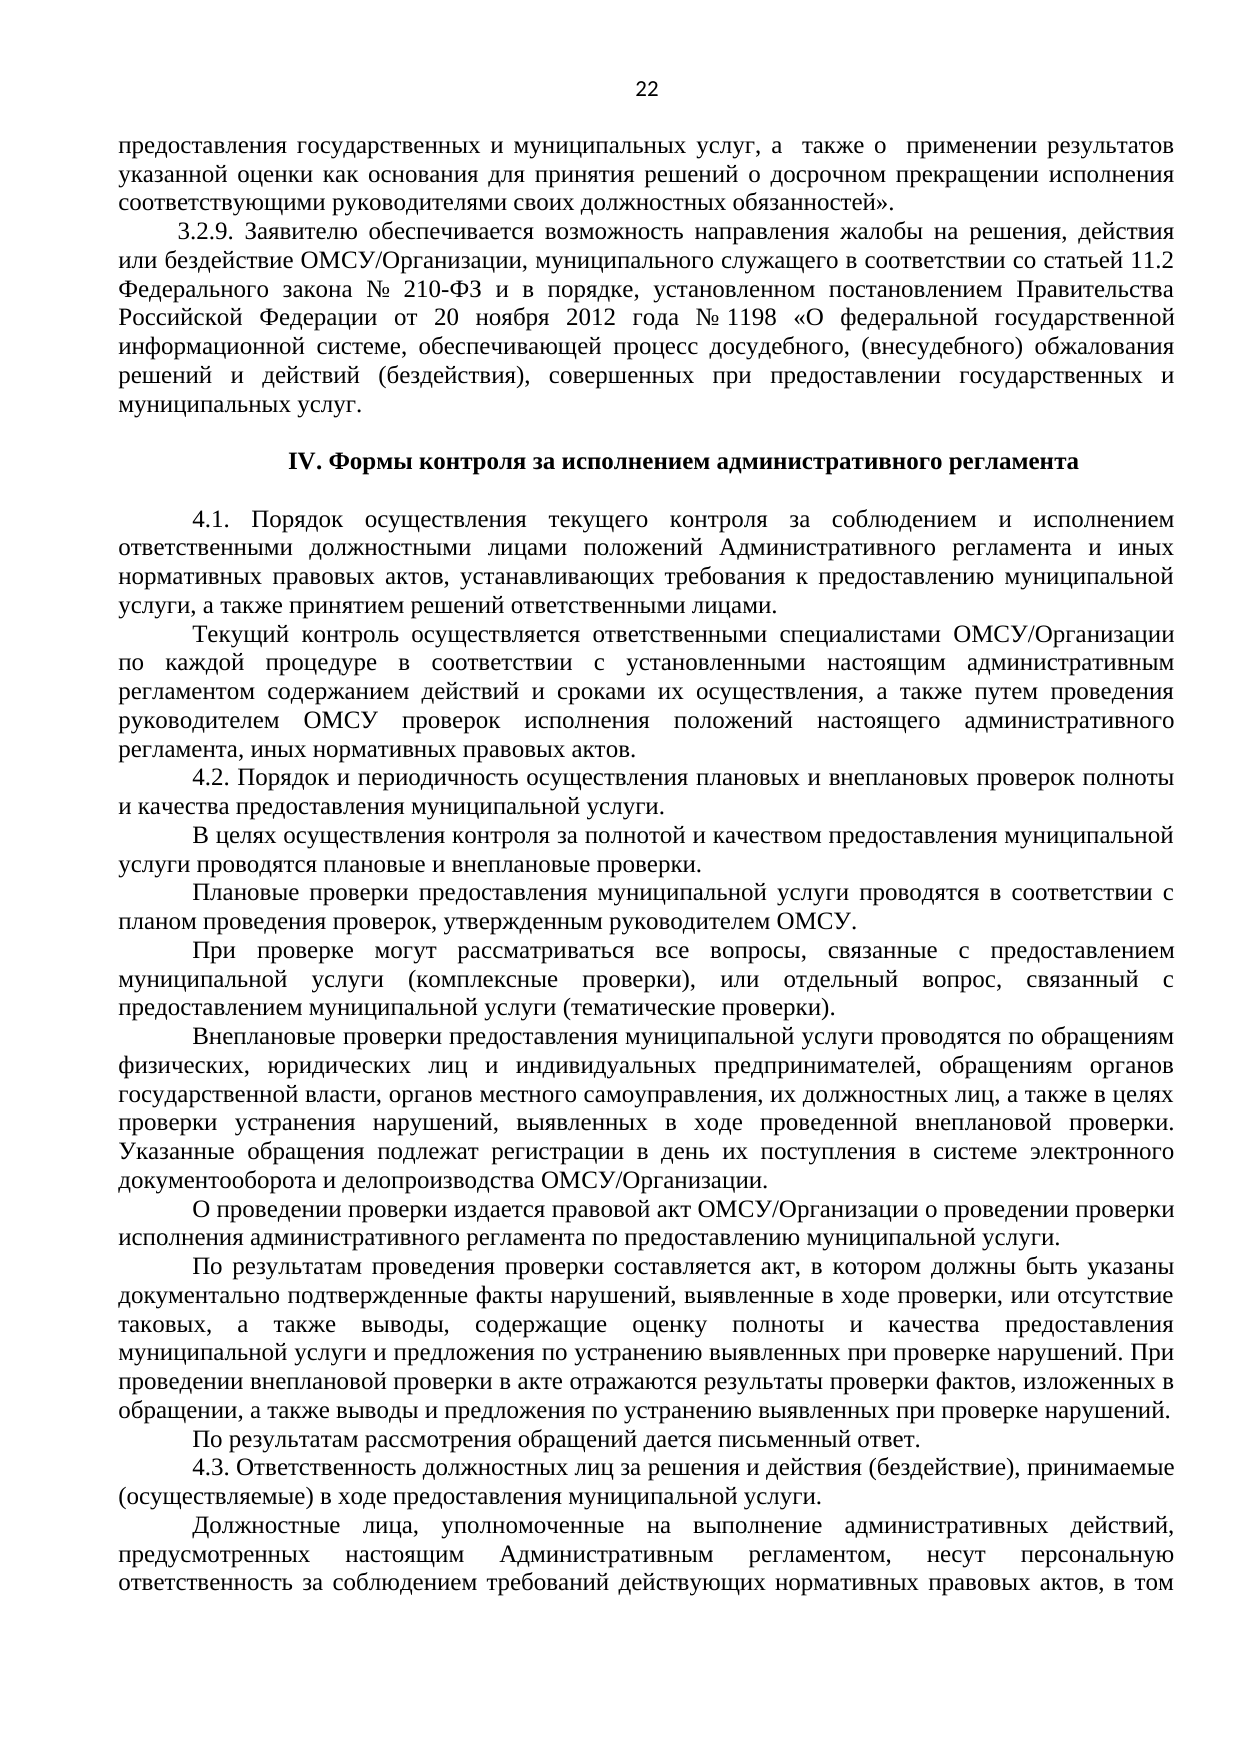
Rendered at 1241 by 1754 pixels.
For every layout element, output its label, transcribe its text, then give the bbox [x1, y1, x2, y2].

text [118, 130, 1175, 216]
text Внеплановые проверки предоставления муниципальной услуги проводятся по обращениям физических, юридических лиц и индивидуальных предпринимателей, обращениям органов государственной власти, органов местного самоуправления, их должностных лиц, а также в целях проверки устранения нарушений, выявленных в ходе проведенной внеплановой проверки. Указанные обращения подлежат регистрации в день их поступления в системе электронного документооборота и делопроизводства ОМСУ/Организации. [118, 1021, 1175, 1194]
text 4.3. Ответственность должностных лиц за решения и действия (бездействие), принимаемые (осуществляемые) в ходе предоставления муниципальной услуги. [118, 1452, 1175, 1510]
text 4.1. Порядок осуществления текущего контроля за соблюдением и исполнением ответственными должностными лицами положений Административного регламента и иных нормативных правовых актов, устанавливающих требования к предоставлению муниципальной услуги, а также принятием решений ответственными лицами. [118, 504, 1175, 619]
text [118, 1510, 1175, 1596]
text 4.2. Порядок и периодичность осуществления плановых и внеплановых проверок полноты и качества предоставления муниципальной услуги. [118, 762, 1175, 820]
text В целях осуществления контроля за полнотой и качеством предоставления муниципальной услуги проводятся плановые и внеплановые проверки. [118, 820, 1175, 877]
text О проведении проверки издается правовой акт ОМСУ/Организации о проведении проверки исполнения административного регламента по предоставлению муниципальной услуги. [118, 1194, 1175, 1251]
text Плановые проверки предоставления муниципальной услуги проводятся в соответствии с планом проведения проверок, утвержденным руководителем ОМСУ. [118, 877, 1175, 935]
text По результатам проведения проверки составляется акт, в котором должны быть указаны документально подтвержденные факты нарушений, выявленные в ходе проверки, или отсутствие таковых, а также выводы, содержащие оценку полноты и качества предоставления муниципальной услуги и предложения по устранению выявленных при проверке нарушений. При проведении внеплановой проверки в акте отражаются результаты проверки фактов, изложенных в обращении, а также выводы и предложения по устранению выявленных при проверке нарушений. [118, 1251, 1175, 1424]
text По результатам рассмотрения обращений дается письменный ответ. [118, 1424, 1175, 1452]
text 3.2.9. Заявителю обеспечивается возможность направления жалобы на решения, действия или бездействие ОМСУ/Организации, муниципального служащего в соответствии со статьей 11.2 Федерального закона № 210-ФЗ и в порядке, установленном постановлением Правительства Российской Федерации от 20 ноября 2012 года № 1198 «О федеральной государственной информационной системе, обеспечивающей процесс досудебного, (внесудебного) обжалования решений и действий (бездействия), совершенных при предоставлении государственных и муниципальных услуг. [118, 216, 1175, 417]
text Текущий контроль осуществляется ответственными специалистами ОМСУ/Организации по каждой процедуре в соответствии с установленными настоящим административным регламентом содержанием действий и сроками их осуществления, а также путем проведения руководителем ОМСУ проверок исполнения положений настоящего административного регламента, иных нормативных правовых актов. [118, 619, 1175, 762]
text При проверке могут рассматриваться все вопросы, связанные с предоставлением муниципальной услуги (комплексные проверки), или отдельный вопрос, связанный с предоставлением муниципальной услуги (тематические проверки). [118, 935, 1175, 1021]
text IV. Формы контроля за исполнением административного регламента [118, 446, 1175, 475]
